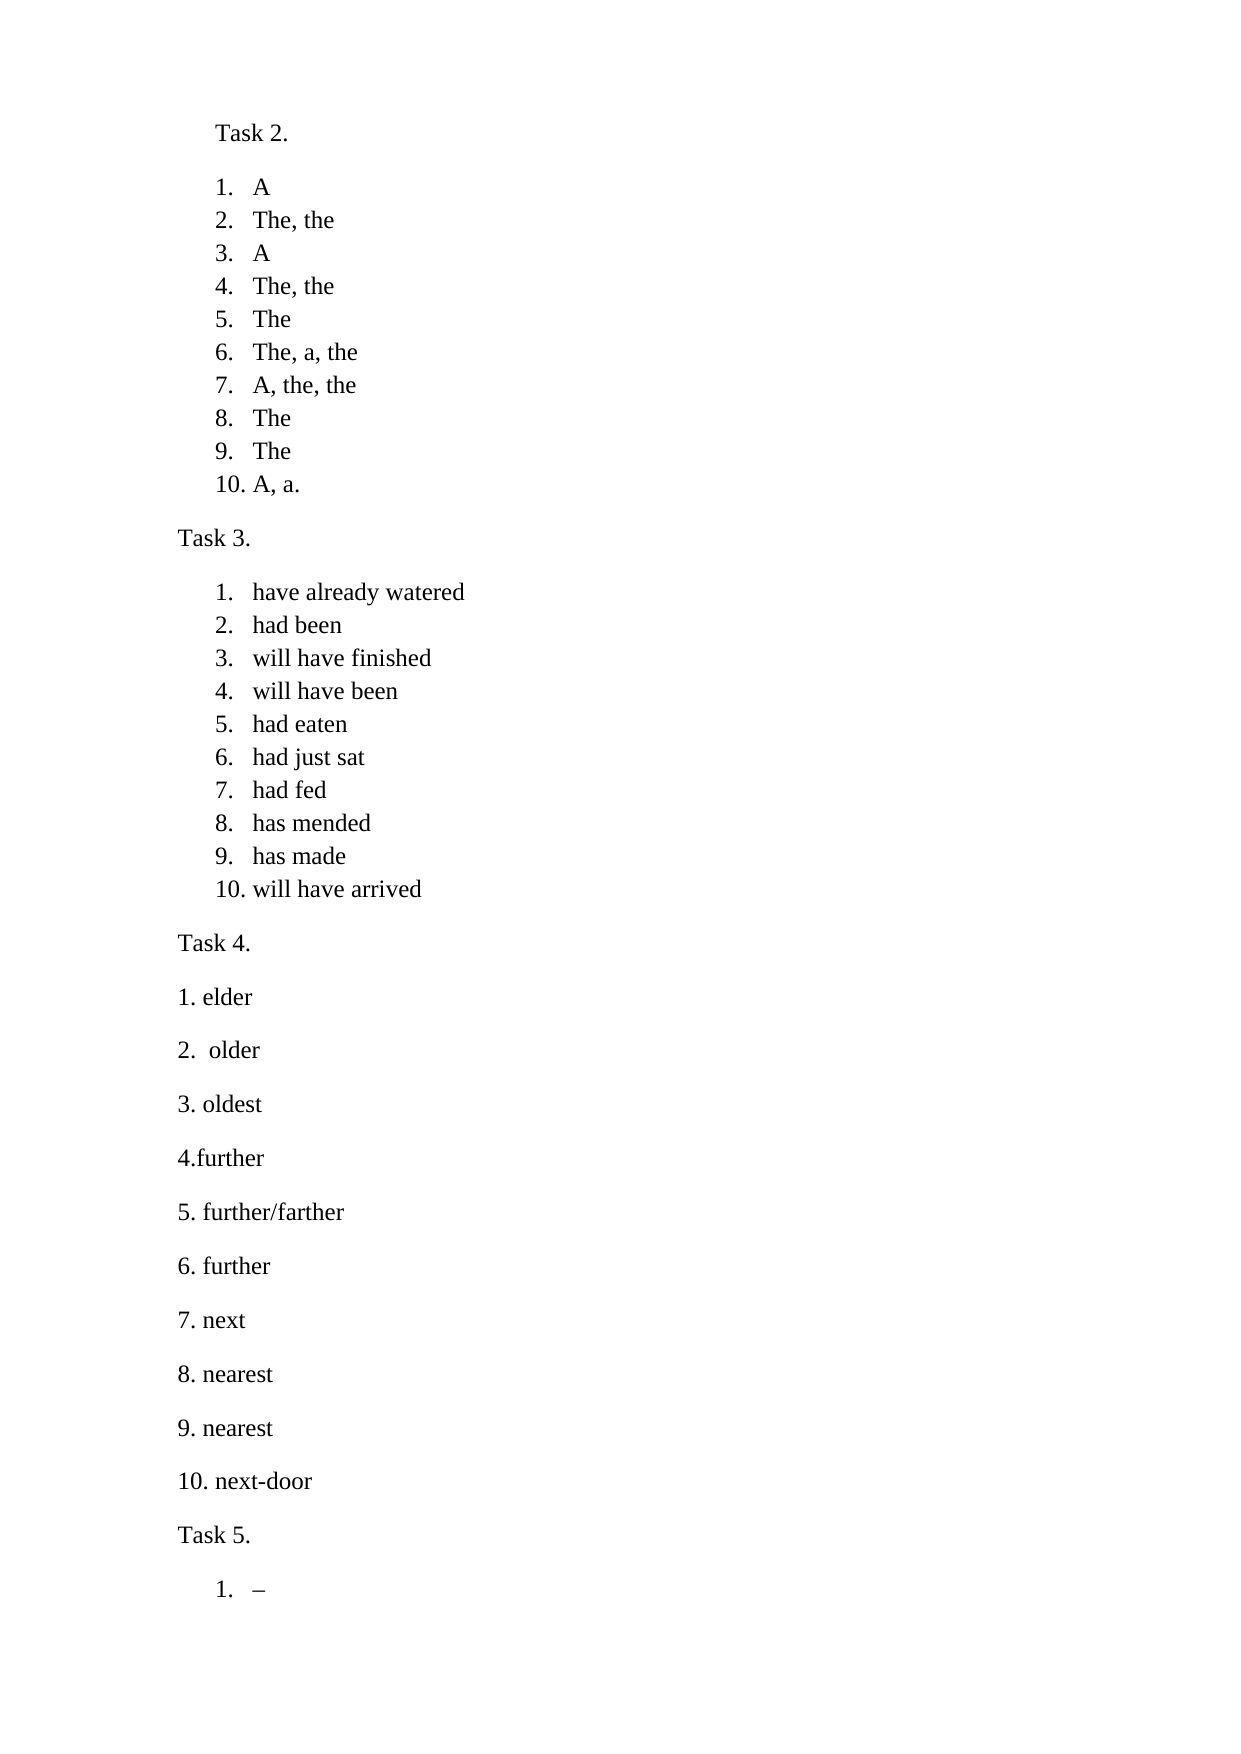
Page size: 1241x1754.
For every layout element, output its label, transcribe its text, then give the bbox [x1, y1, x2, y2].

list – [215, 1574, 1152, 1603]
list will have finished [215, 643, 1152, 672]
text Task 5. [177, 1520, 1152, 1549]
list A [215, 172, 1152, 201]
text 10. next-door [177, 1466, 1152, 1495]
list The [215, 304, 1152, 333]
text 2. older [177, 1036, 1152, 1064]
list will have been [215, 676, 1152, 705]
text 3. oldest [177, 1089, 1152, 1118]
list have already watered [215, 577, 1152, 606]
list A, the, the [215, 370, 1152, 399]
list The, the [215, 271, 1152, 300]
text Task 4. [177, 928, 1152, 957]
list had eaten [215, 709, 1152, 738]
text Task 3. [177, 523, 1152, 552]
list A, a. [215, 469, 1152, 498]
list had been [215, 610, 1152, 639]
text 1. elder [177, 982, 1152, 1011]
text 8. nearest [177, 1359, 1152, 1387]
list The [215, 403, 1152, 432]
list has mended [215, 808, 1152, 837]
list A [215, 238, 1152, 267]
list will have arrived [215, 874, 1152, 903]
text Task 2. [215, 118, 1152, 147]
list The [215, 436, 1152, 465]
list The, a, the [215, 337, 1152, 366]
list had fed [215, 775, 1152, 804]
list had just sat [215, 742, 1152, 771]
text 6. further [177, 1251, 1152, 1280]
list has made [215, 841, 1152, 870]
text 5. further/farther [177, 1197, 1152, 1226]
text 4.further [177, 1143, 1152, 1172]
text 9. nearest [177, 1413, 1152, 1441]
list The, the [215, 205, 1152, 234]
text 7. next [177, 1305, 1152, 1334]
